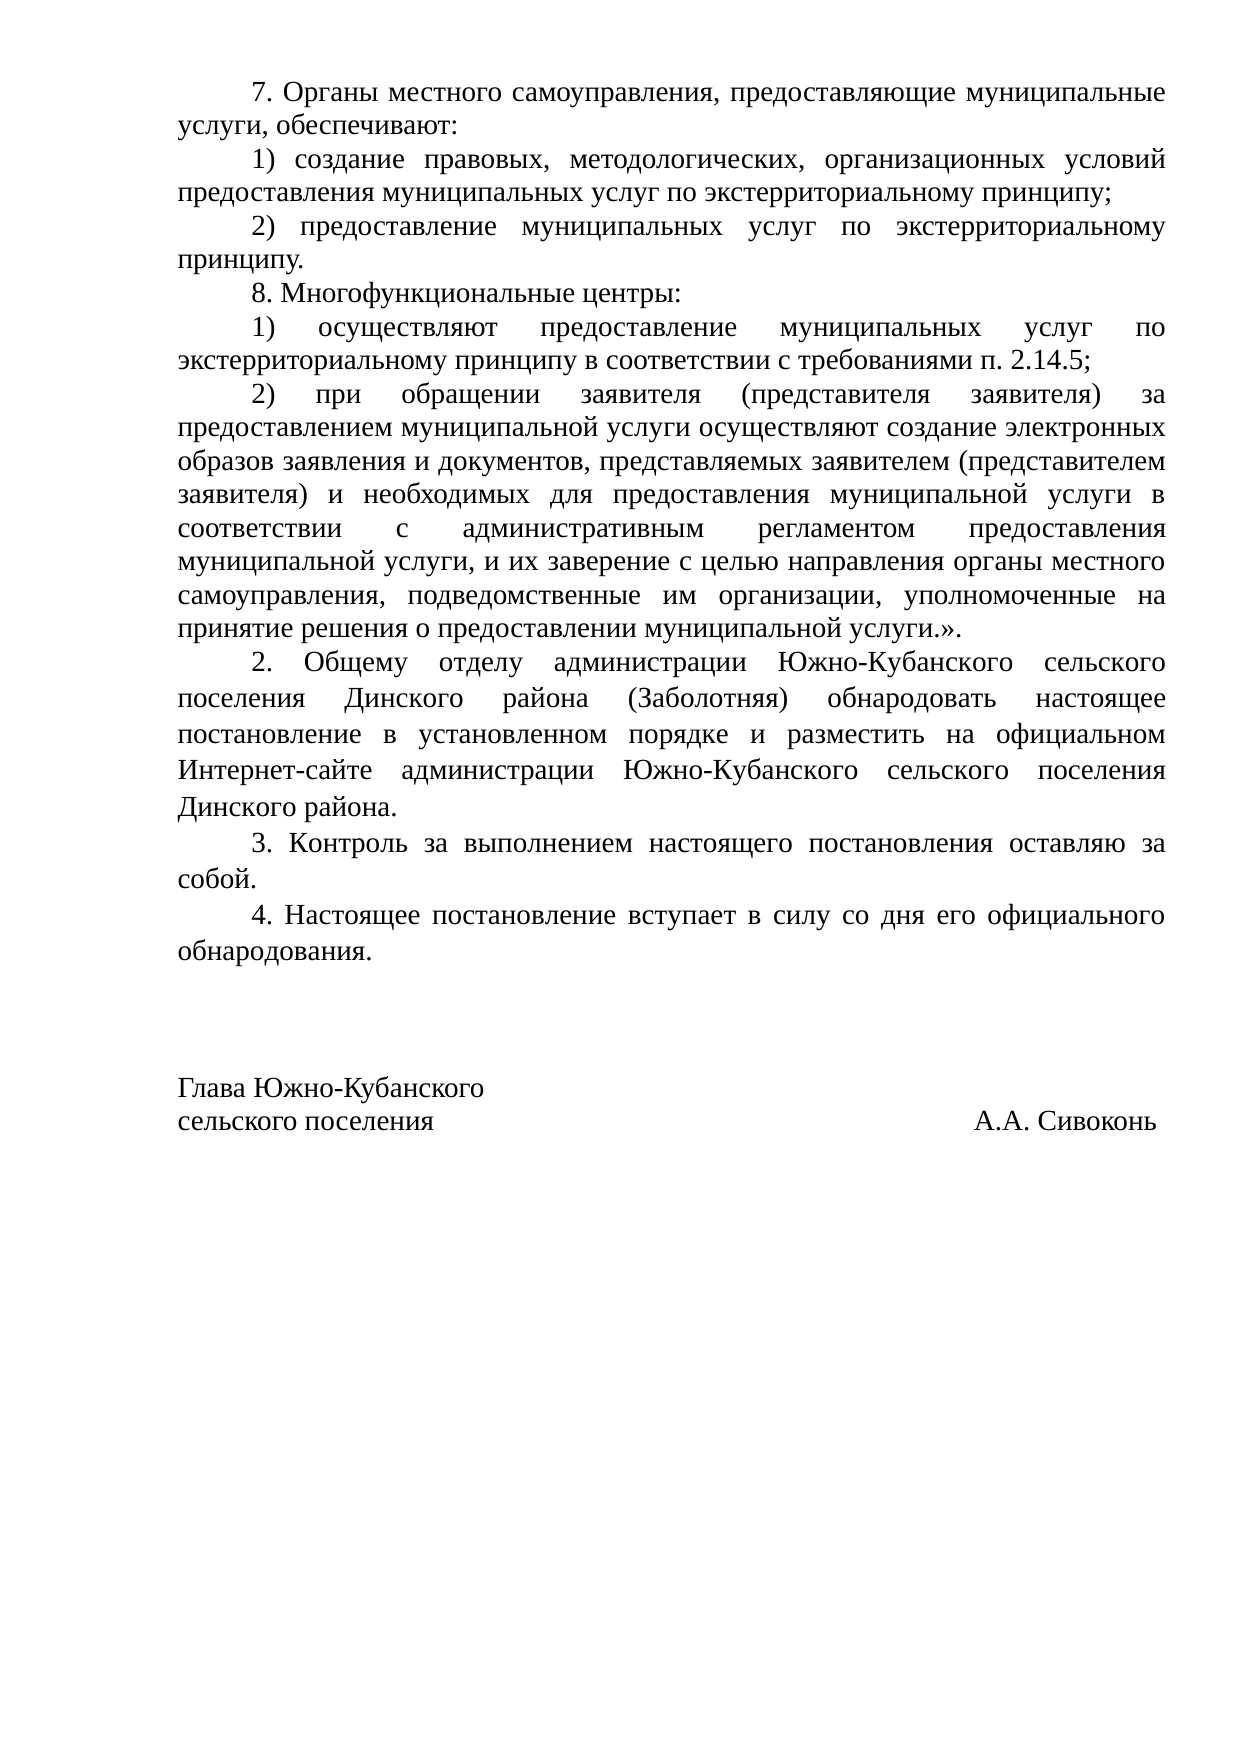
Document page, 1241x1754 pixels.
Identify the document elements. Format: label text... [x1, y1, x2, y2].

text 2) предоставление муниципальных услуг по экстерриториальному принципу. [177, 208, 1167, 275]
text 7. Органы местного самоуправления, предоставляющие муниципальные услуги, обеспечивают: [177, 74, 1167, 141]
text Глава Южно-Кубанского [177, 1070, 1167, 1103]
text 1) создание правовых, методологических, организационных условий предоставления муниципальных услуг по экстерриториальному принципу; [177, 141, 1167, 208]
text 1) осуществляют предоставление муниципальных услуг по экстерриториальному принципу в соответствии с требованиями п. 2.14.5; [177, 309, 1167, 376]
text 3. Контроль за выполнением настоящего постановления оставляю за собой. [177, 825, 1167, 894]
text 8. Многофункциональные центры: [177, 275, 1167, 309]
text 2. Общему отделу администрации Южно-Кубанского сельского поселения Динского района (Заболотняя) обнародовать настоящее постановление в установленном порядке и разместить на официальном Интернет-сайте администрации Южно-Кубанского сельского поселения Динского района. [177, 644, 1167, 822]
text 4. Настоящее постановление вступает в силу со дня его официального обнародования. [177, 897, 1167, 967]
text сельского поселения А.А. Сивоконь [177, 1103, 1167, 1137]
text 2) при обращении заявителя (представителя заявителя) за предоставлением муниципальной услуги осуществляют создание электронных образов заявления и документов, представляемых заявителем (представителем заявителя) и необходимых для предоставления муниципальной услуги в соответствии с административным регламентом предоставления муниципальной услуги, и их заверение с целью направления органы местного самоуправления, подведомственные им организации, уполномоченные на принятие решения о предоставлении муниципальной услуги.». [177, 376, 1167, 644]
